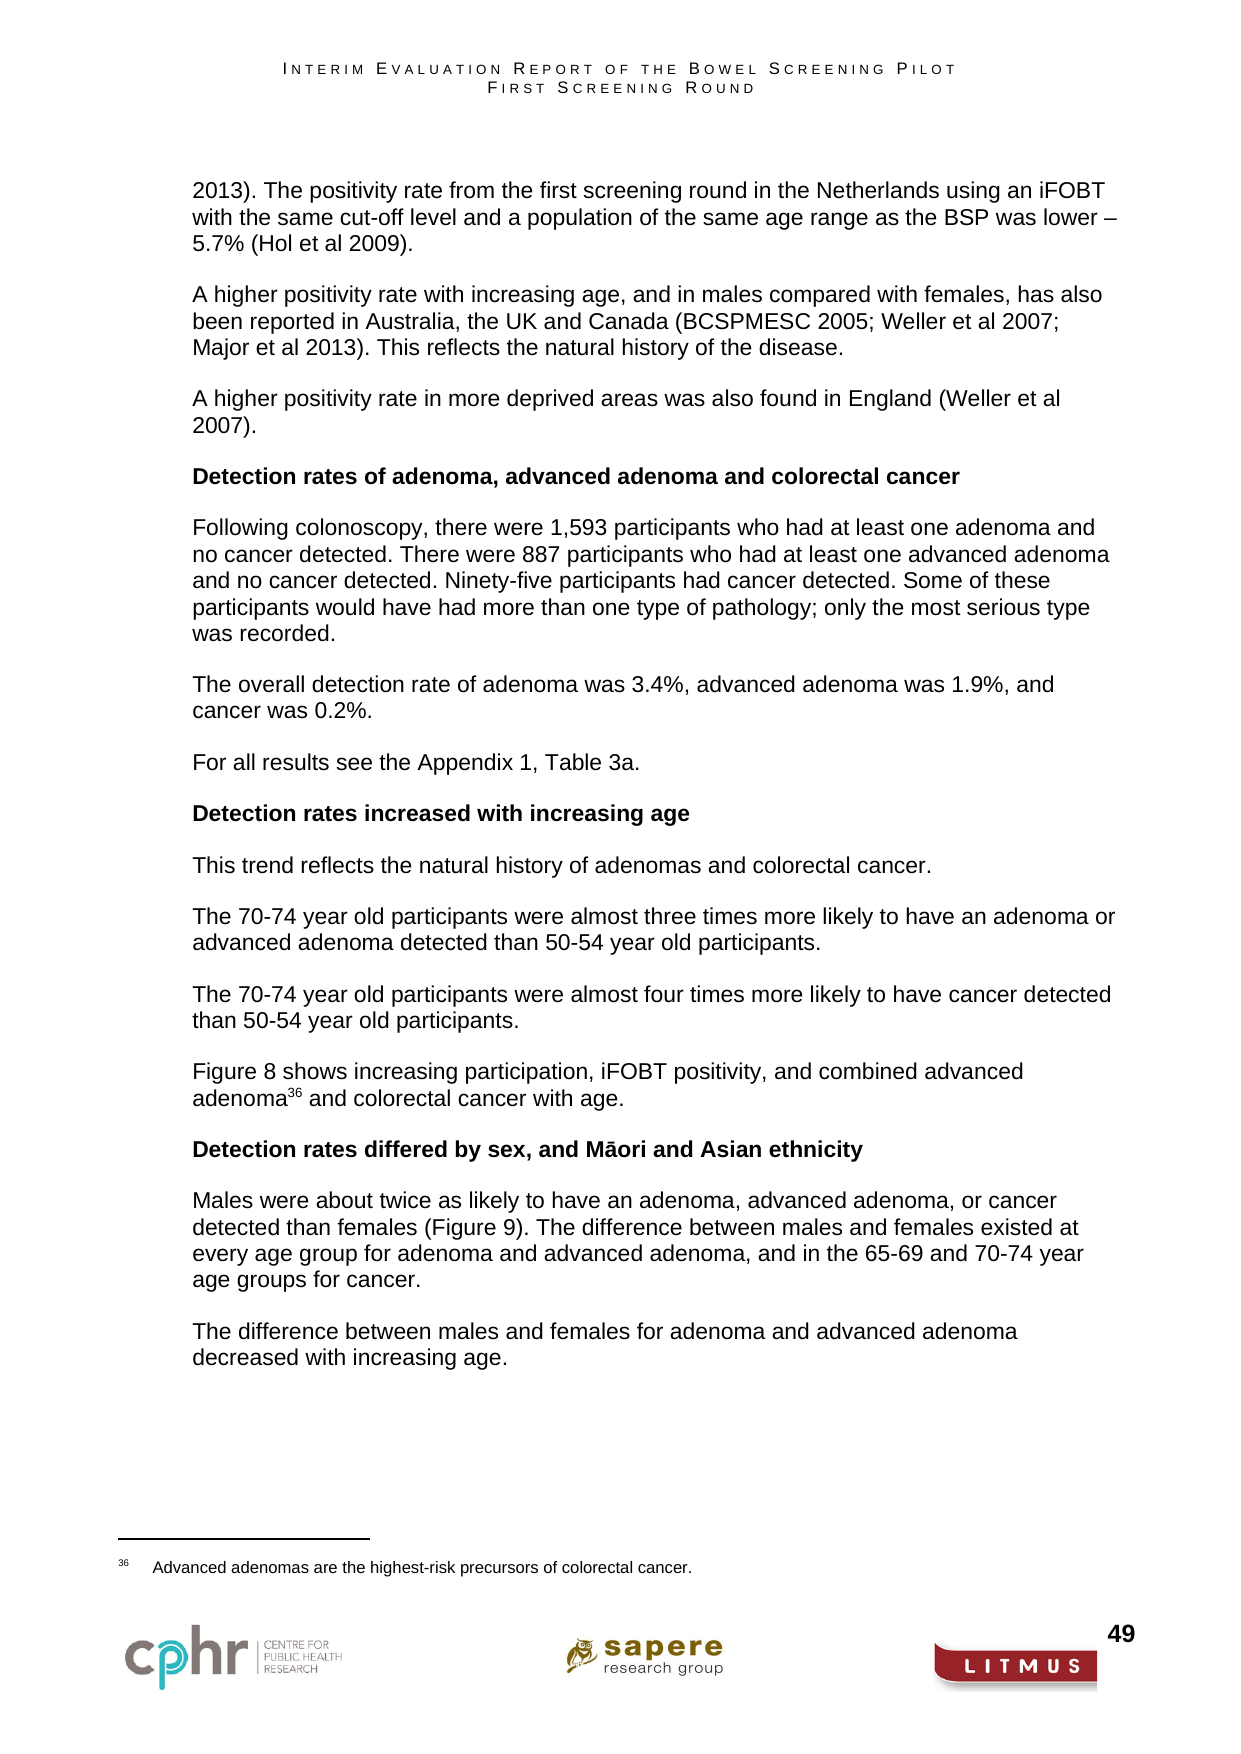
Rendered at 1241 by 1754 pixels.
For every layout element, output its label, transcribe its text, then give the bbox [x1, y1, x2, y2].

text The difference between males and females for adenoma and advanced adenoma decreased with increasing age. [192, 1318, 1122, 1371]
text For all results see the Appendix 1, Table 3a. [192, 749, 1122, 775]
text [192, 177, 1122, 256]
text Detection rates of adenoma, advanced adenoma and colorectal cancer [192, 463, 1122, 489]
text Following colonoscopy, there were 1,593 participants who had at least one adenoma and no cancer detected. There were 887 participants who had at least one advanced adenoma and no cancer detected. Ninety-five participants had cancer detected. Some of these participants would have had more than one type of pathology; only the most serious type was recorded. [192, 514, 1122, 646]
text The 70-74 year old participants were almost three times more likely to have an adenoma or advanced adenoma detected than 50-54 year old participants. [192, 903, 1122, 956]
picture [550, 1622, 740, 1692]
text Figure 8 shows increasing participation, iFOBT positivity, and combined advanced adenoma and colorectal cancer with age. [192, 1058, 1122, 1111]
text The 70-74 year old participants were almost four times more likely to have cancer detected than 50-54 year old participants. [192, 981, 1122, 1033]
picture [933, 1641, 1098, 1692]
text A higher positivity rate in more deprived areas was also found in England (Weller et al 2007). [192, 385, 1122, 438]
text Detection rates differed by sex, and Māori and Asian ethnicity [192, 1136, 1122, 1162]
text A higher positivity rate with increasing age, and in males compared with females, has also been reported in Australia, the UK and Canada (BCSPMESC 2005; Weller et al 2007; Major et al 2013). This reflects the natural history of the disease. [192, 281, 1122, 360]
text Detection rates increased with increasing age [192, 800, 1122, 827]
text This trend reflects the natural history of adenomas and colorectal cancer. [192, 852, 1122, 878]
text The overall detection rate of adenoma was 3.4%, advanced adenoma was 1.9%, and cancer was 0.2%. [192, 671, 1122, 724]
picture [118, 1618, 357, 1692]
text Males were about twice as likely to have an adenoma, advanced adenoma, or cancer detected than females (Figure 9). The difference between males and females existed at every age group for adenoma and advanced adenoma, and in the 65-69 and 70-74 year age groups for cancer. [192, 1187, 1122, 1293]
